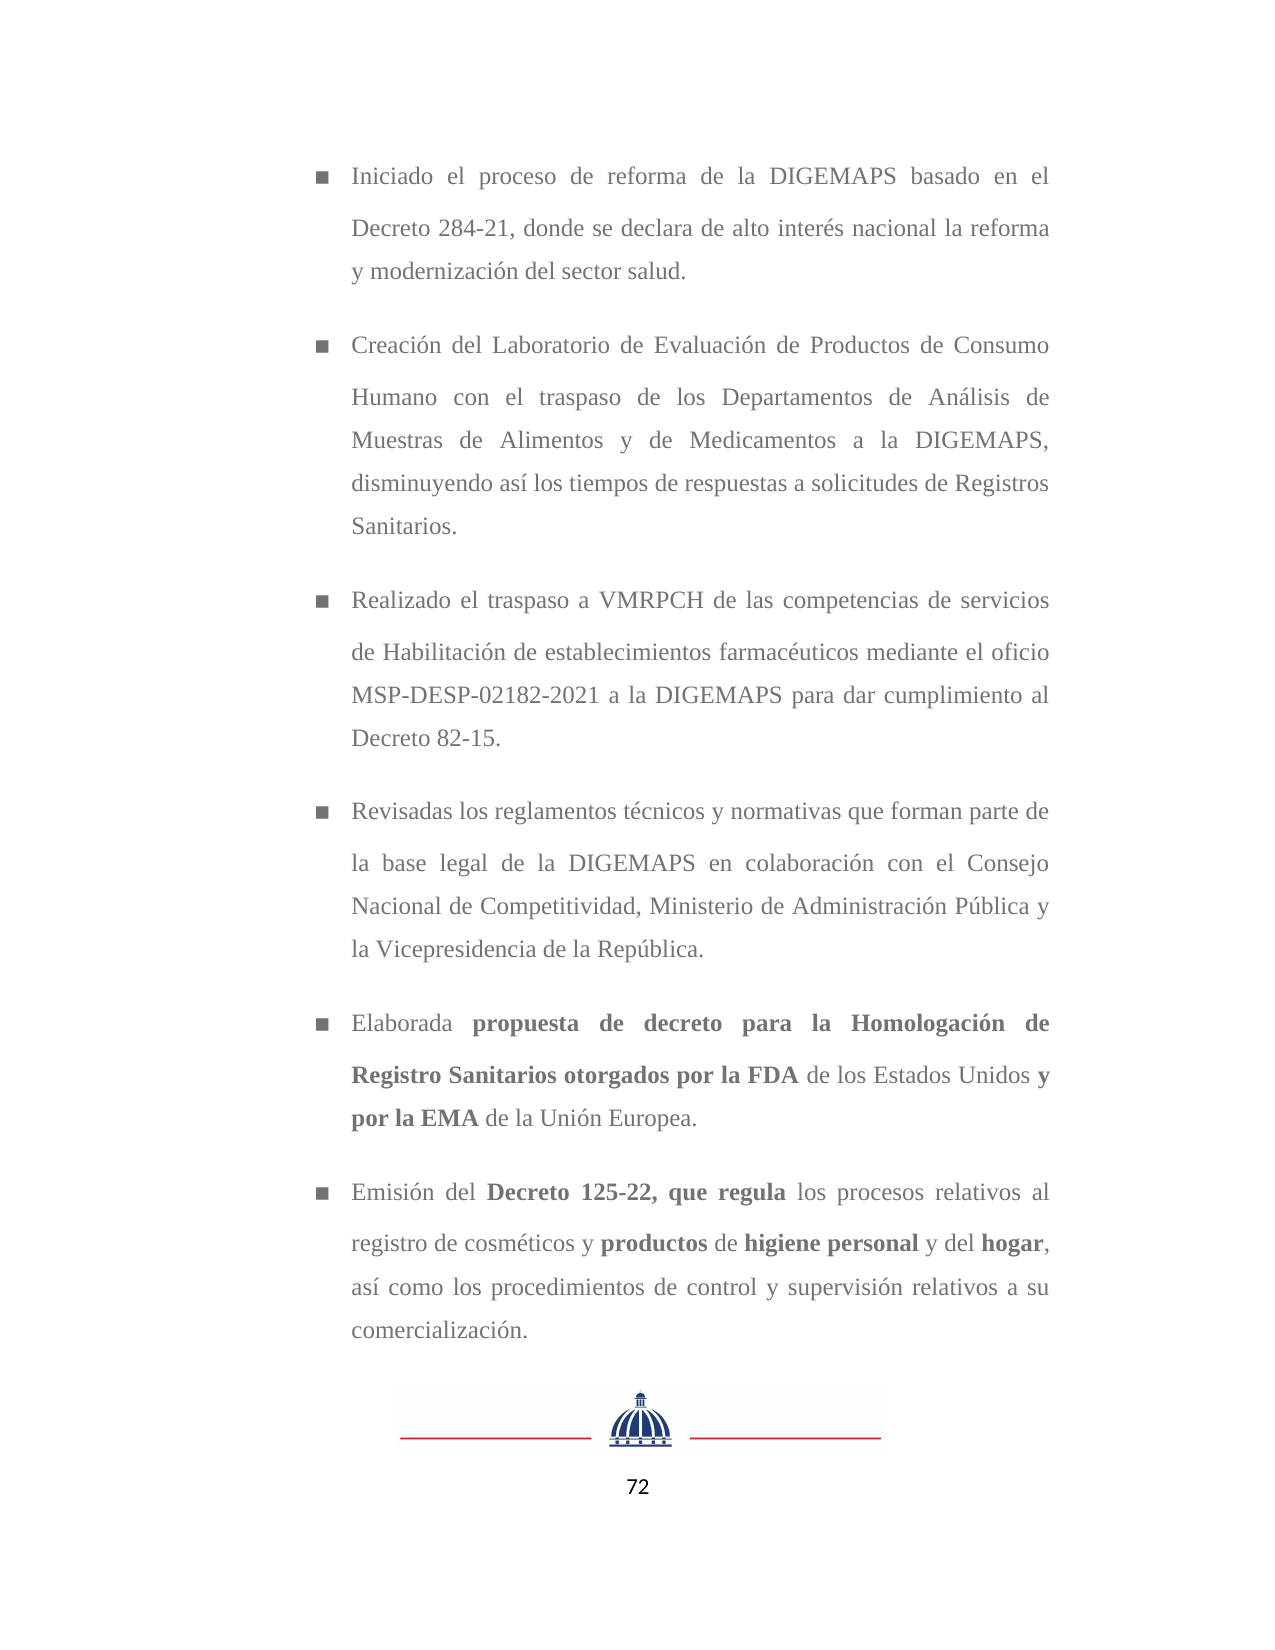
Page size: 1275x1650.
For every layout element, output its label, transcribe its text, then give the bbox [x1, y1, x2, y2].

list Iniciado el proceso de reforma de la DIGEMAPS basado en el Decreto 284-21, donde se declara de alto interés nacional la reforma y modernización del sector salud. [314, 148, 1050, 285]
list Realizado el traspaso a VMRPCH de las competencias de servicios de Habilitación de establecimientos farmacéuticos mediante el oficio MSP-DESP-02182-2021 a la DIGEMAPS para dar cumplimiento al Decreto 82-15. [314, 571, 1050, 752]
list Elaborada propuesta de decreto para la Homologación de Registro Sanitarios otorgados por la FDA de los Estados Unidos y por la EMA de la Unión Europea. [314, 994, 1050, 1132]
list Revisadas los reglamentos técnicos y normativas que forman parte de la base legal de la DIGEMAPS en colaboración con el Consejo Nacional de Competitividad, Ministerio de Administración Pública y la Vicepresidencia de la República. [314, 783, 1050, 963]
list Creación del Laboratorio de Evaluación de Productos de Consumo Humano con el traspaso de los Departamentos de Análisis de Muestras de Alimentos y de Medicamentos a la DIGEMAPS, disminuyendo así los tiempos de respuestas a solicitudes de Registros Sanitarios. [314, 316, 1050, 540]
list Emisión del Decreto 125-22, que regula los procesos relativos al registro de cosméticos y productos de higiene personal y del hogar, así como los procedimientos de control y supervisión relativos a su comercialización. [314, 1163, 1050, 1343]
picture [396, 1386, 889, 1452]
